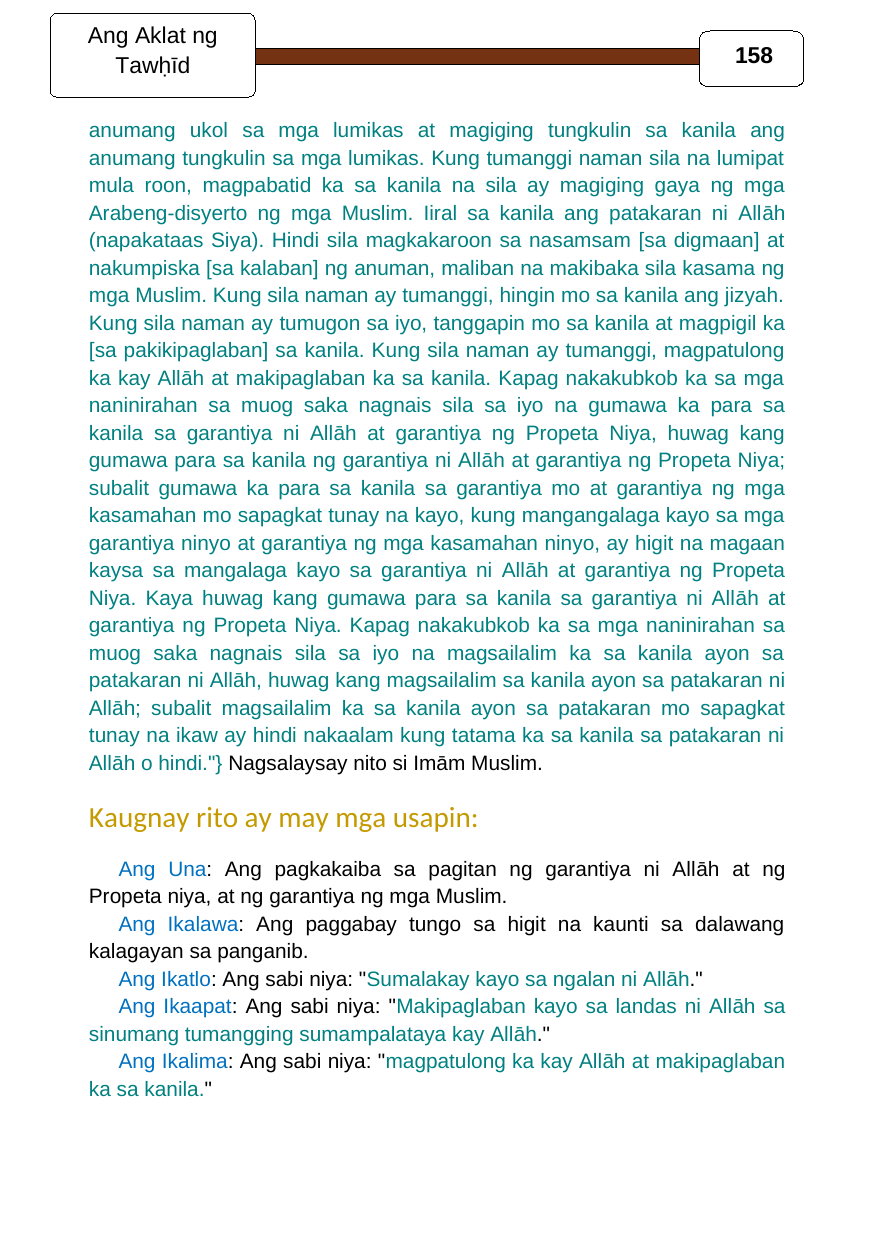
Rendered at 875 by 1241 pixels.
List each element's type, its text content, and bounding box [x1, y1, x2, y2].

list Ang Una: Ang pagkakaiba sa pagitan ng garantiya ni Allāh at ng Propeta niya, at ng garantiya ng mga Muslim. [89, 856, 785, 908]
list Ang Ikalawa: Ang paggabay tungo sa higit na kaunti sa dalawang kalagayan sa panganib. [89, 911, 785, 963]
subtitle Kaugnay rito ay may mga usapin: [89, 799, 785, 834]
list Ang Ikalima: Ang sabi niya: "magpatulong ka kay Allāh at makipaglaban ka sa kanila." [89, 1049, 785, 1100]
list Ang Ikatlo: Ang sabi niya: "Sumalakay kayo sa ngalan ni Allāh." [89, 966, 785, 990]
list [89, 118, 785, 774]
list Ang Ikaapat: Ang sabi niya: "Makipaglaban kayo sa landas ni Allāh sa sinumang tumangging sumampalataya kay Allāh." [89, 994, 785, 1045]
